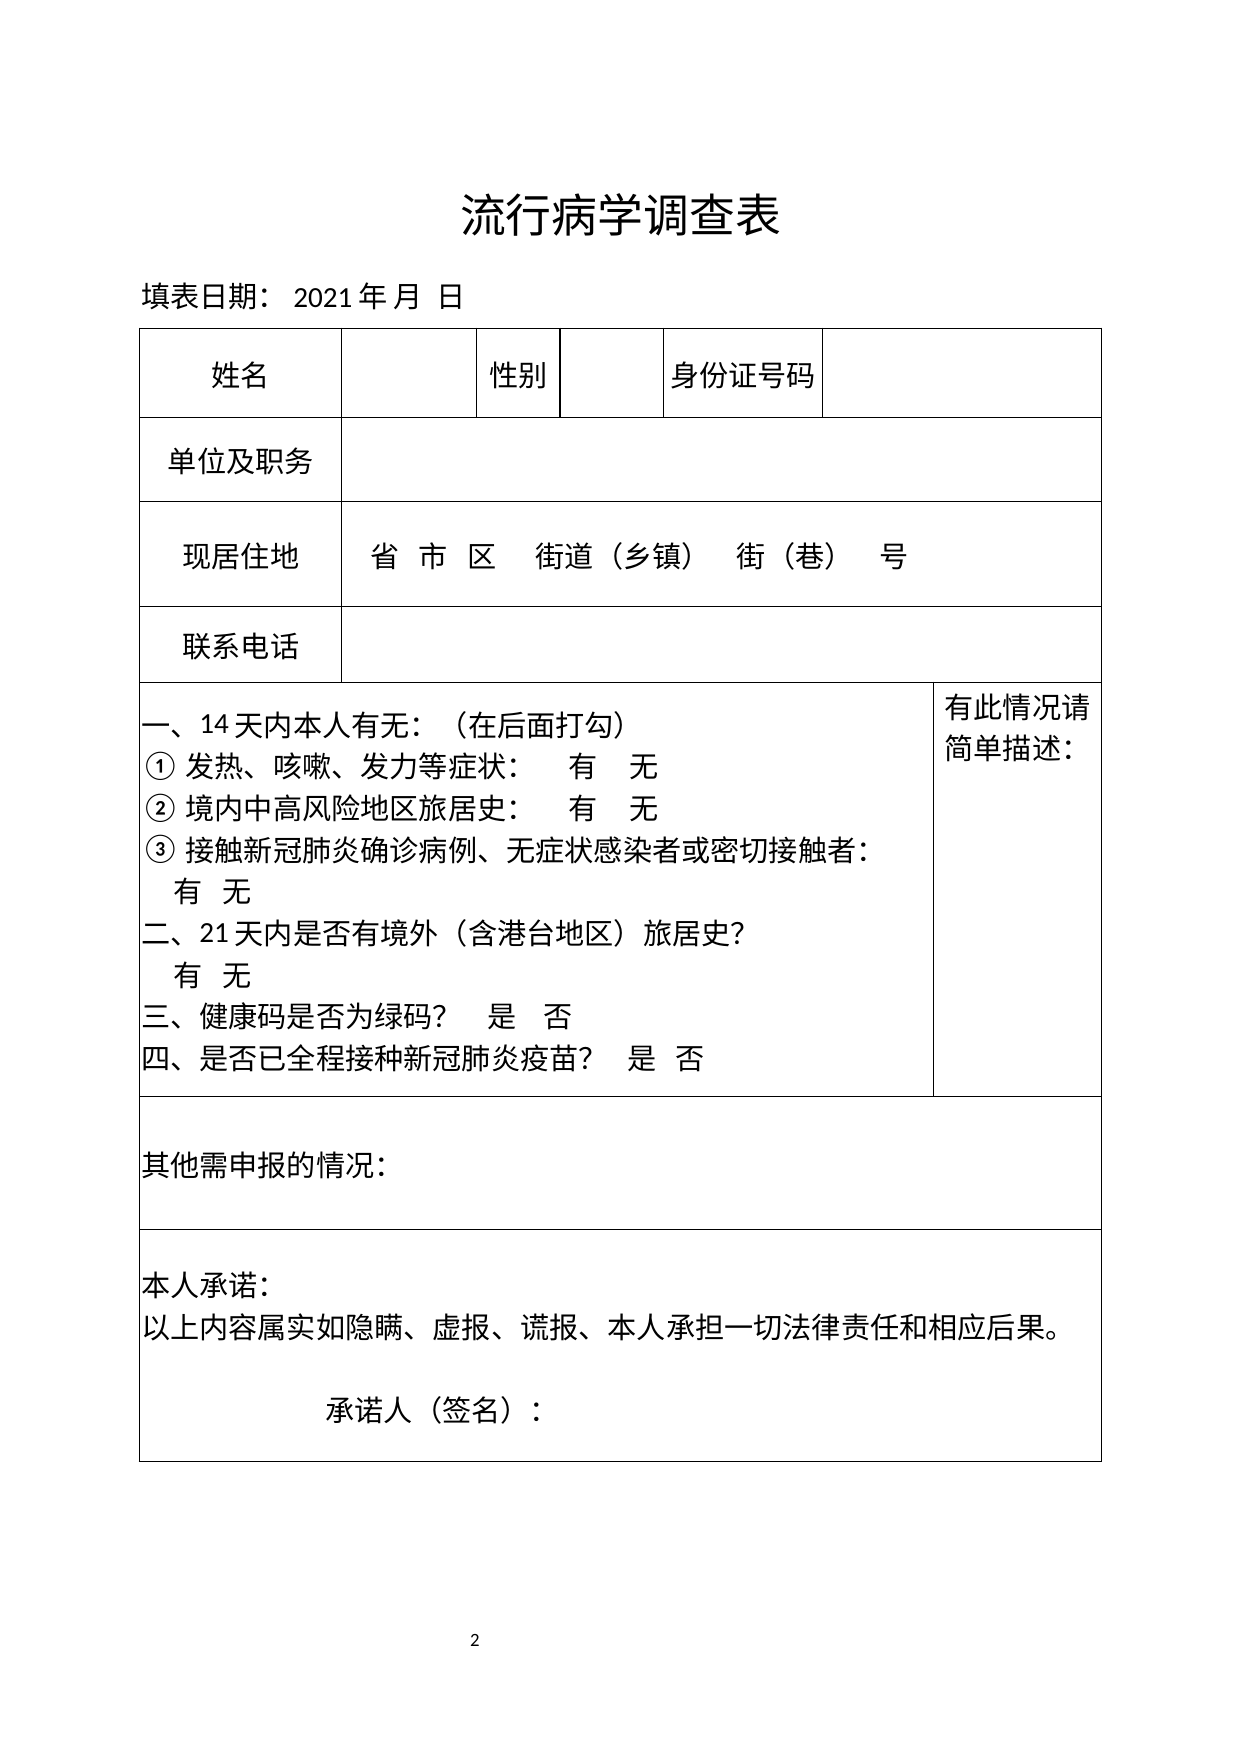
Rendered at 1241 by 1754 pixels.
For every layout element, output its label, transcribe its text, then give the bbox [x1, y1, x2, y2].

table_cell [561, 329, 663, 417]
table_cell 省 市 区 街道（乡镇） 街（巷） 号 [342, 502, 1101, 606]
table_cell 本人承诺： 以上内容属实如隐瞒、虚报、谎报、本人承担一切法律责任和相应后果。 承诺人（签名）： [140, 1230, 1101, 1461]
table_cell [342, 329, 476, 417]
table_cell 有此情况请简单描述： [934, 683, 1101, 1096]
table_cell 单位及职务 [140, 418, 341, 501]
table_cell 14天内本人有无：（在后面打勾） ①发热、咳嗽、发力等症状： 有 无 ②境内中高风险地区旅居史： 有 无 ③接触新冠肺炎确诊病例、无症状感染者或密切接触者： 有 无 二、21天内是否有境外（含港台地区）旅居史？ 有 无 三、健康码是否为绿码？ 是 否 四、是否已全程接种新冠肺炎疫苗？ 是 否 [140, 683, 933, 1096]
table_cell 现居住地 [140, 502, 341, 606]
table_cell [342, 418, 1101, 501]
table_cell 联系电话 [140, 607, 341, 682]
table_cell 身份证号码 [664, 329, 822, 417]
table_cell [823, 329, 1101, 417]
table_cell 填表日期： 2021年 月 日 [139, 261, 1101, 328]
table_cell 姓名 [140, 329, 341, 417]
table_cell 性别 [477, 329, 559, 417]
table_cell 其他需申报的情况： [140, 1097, 1101, 1229]
table_header 流行病学调查表 [139, 162, 1101, 261]
table_cell [342, 607, 1101, 682]
